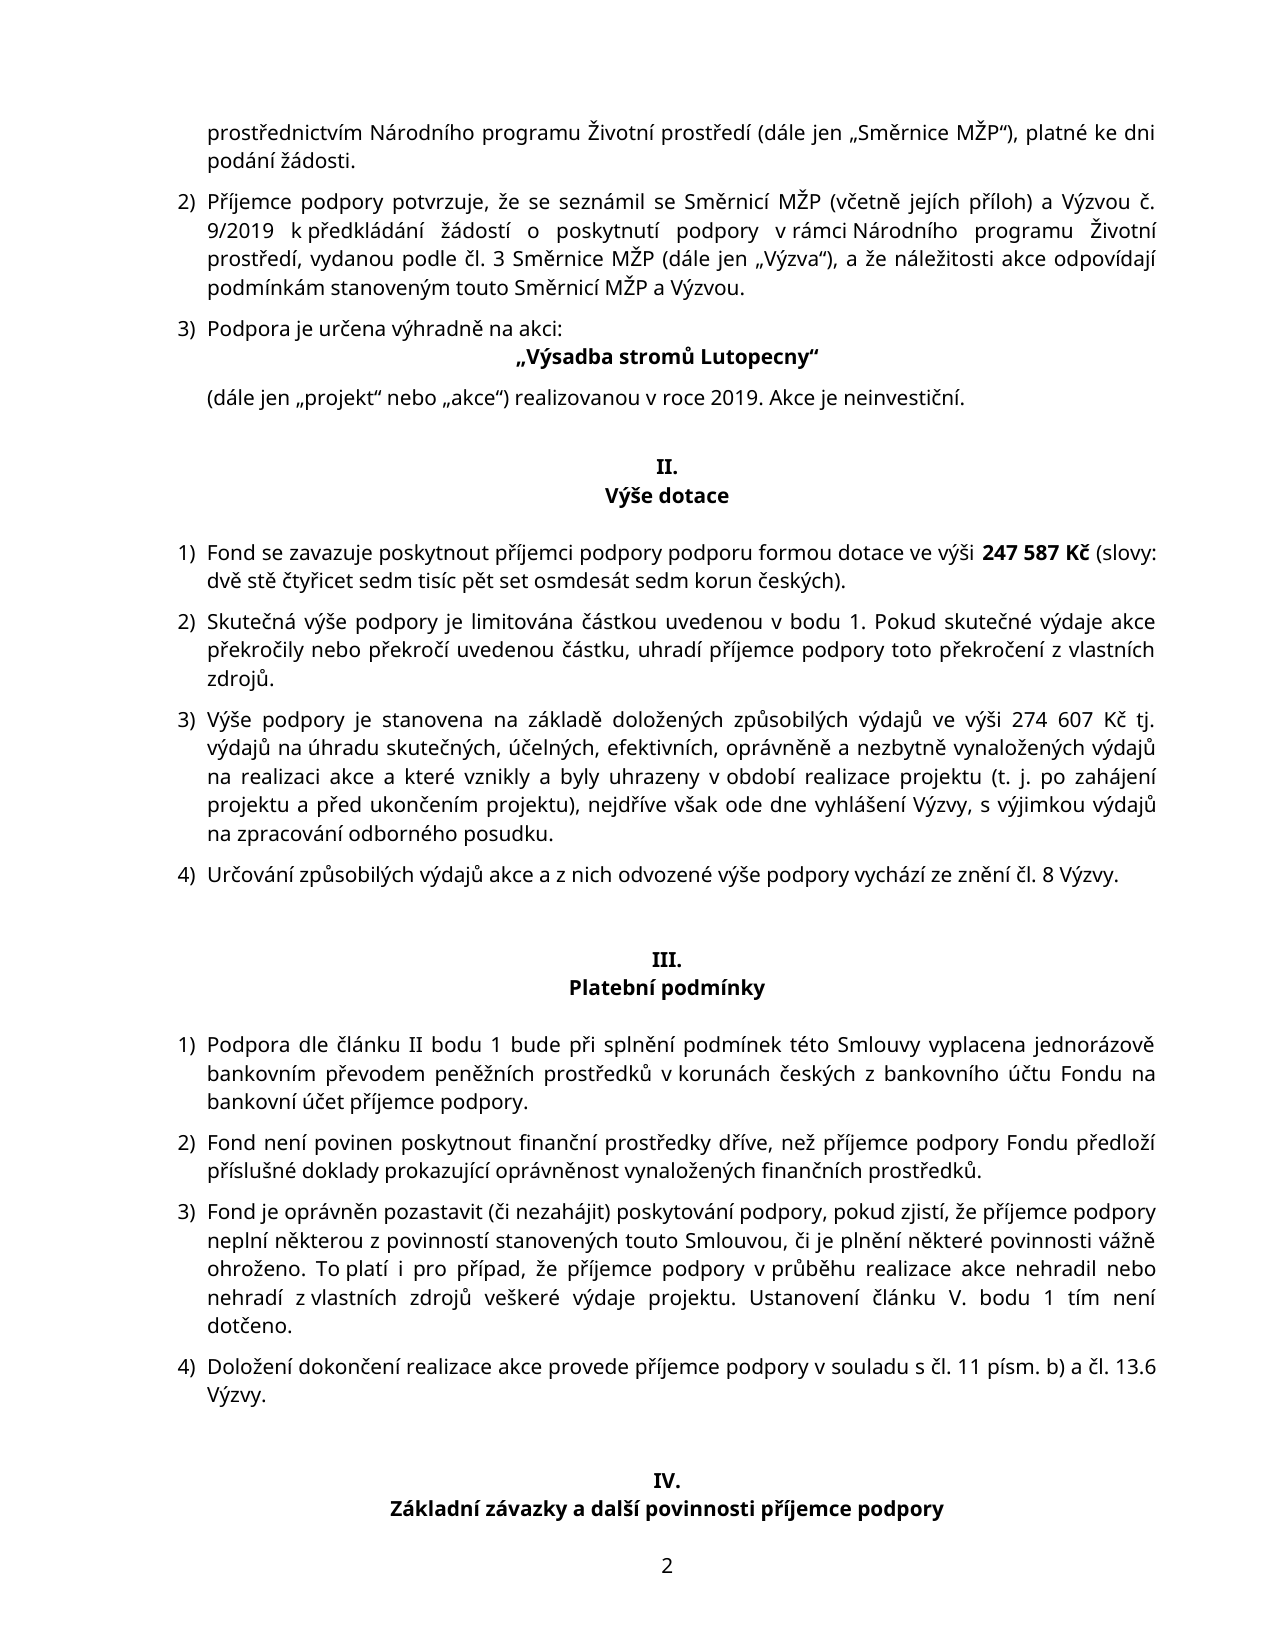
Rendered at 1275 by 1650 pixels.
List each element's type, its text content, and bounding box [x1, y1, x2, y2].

list Doložení dokončení realizace akce provede příjemce podpory v souladu s čl. 11 písm. b) a čl. 13.6 Výzvy. [177, 1352, 1157, 1409]
text II. [177, 452, 1157, 481]
list Fond se zavazuje poskytnout příjemci podpory podporu formou dotace ve výši 247 587 Kč (slovy: dvě stě čtyřicet sedm tisíc pět set osmdesát sedm korun českých). [177, 538, 1157, 595]
list Podpora dle článku II bodu 1 bude při splnění podmínek této Smlouvy vyplacena jednorázově bankovním převodem peněžních prostředků v korunách českých z bankovního účtu Fondu na bankovní účet příjemce podpory. [177, 1030, 1157, 1116]
list Podpora je určena výhradně na akci: [177, 314, 1157, 342]
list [177, 118, 1157, 175]
text „Výsadba stromů Lutopecny“ [177, 342, 1157, 371]
list Fond není povinen poskytnout finanční prostředky dříve, než příjemce podpory Fondu předloží příslušné doklady prokazující oprávněnost vynaložených finančních prostředků. [177, 1128, 1157, 1185]
list Příjemce podpory potvrzuje, že se seznámil se Směrnicí MŽP (včetně jejích příloh) a Výzvou č. 9/2019 k předkládání žádostí o poskytnutí podpory v rámci Národního programu Životní prostředí, vydanou podle čl. 3 Směrnice MŽP (dále jen „Výzva“), a že náležitosti akce odpovídají podmínkám stanoveným touto Směrnicí MŽP a Výzvou. [177, 187, 1157, 301]
list Výše podpory je stanovena na základě doložených způsobilých výdajů ve výši 274 607 Kč tj. výdajů na úhradu skutečných, účelných, efektivních, oprávněně a nezbytně vynaložených výdajů na realizaci akce a které vznikly a byly uhrazeny v období realizace projektu (t. j. po zahájení projektu a před ukončením projektu), nejdříve však ode dne vyhlášení Výzvy, s výjimkou výdajů na zpracování odborného posudku. [177, 705, 1157, 847]
text Platební podmínky [177, 973, 1157, 1002]
list Skutečná výše podpory je limitována částkou uvedenou v bodu 1. Pokud skutečné výdaje akce překročily nebo překročí uvedenou částku, uhradí příjemce podpory toto překročení z vlastních zdrojů. [177, 607, 1157, 692]
list Fond je oprávněn pozastavit (či nezahájit) poskytování podpory, pokud zjistí, že příjemce podpory neplní některou z povinností stanovených touto Smlouvou, či je plnění některé povinnosti vážně ohroženo. To platí i pro případ, že příjemce podpory v průběhu realizace akce nehradil nebo nehradí z vlastních zdrojů veškeré výdaje projektu. Ustanovení článku V. bodu 1 tím není dotčeno. [177, 1197, 1157, 1340]
text IV. [177, 1466, 1157, 1494]
text Základní závazky a další povinnosti příjemce podpory [177, 1494, 1157, 1523]
list Určování způsobilých výdajů akce a z nich odvozené výše podpory vychází ze znění čl. 8 Výzvy. [177, 860, 1157, 888]
text (dále jen „projekt“ nebo „akce“) realizovanou v roce 2019. Akce je neinvestiční. [207, 383, 1157, 412]
text Výše dotace [177, 481, 1157, 509]
text III. [177, 945, 1157, 973]
